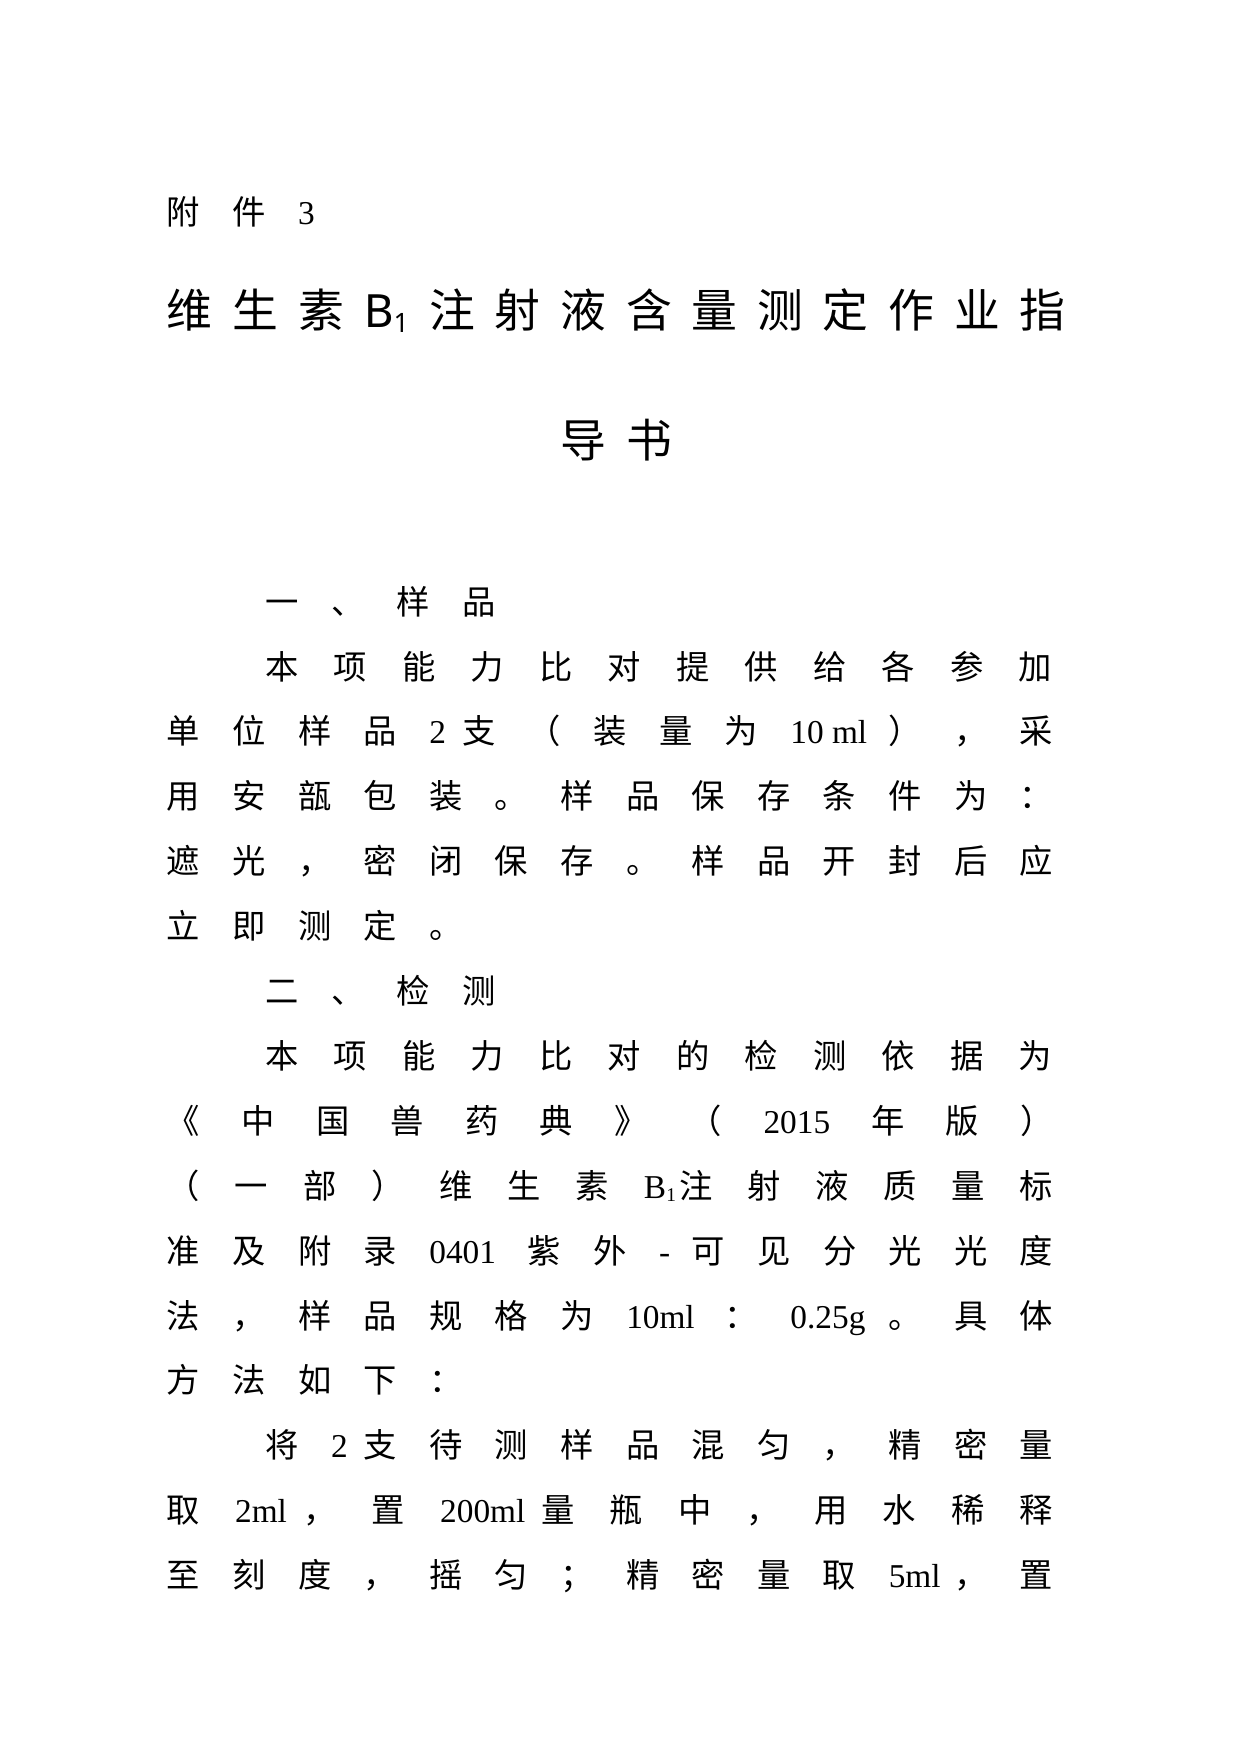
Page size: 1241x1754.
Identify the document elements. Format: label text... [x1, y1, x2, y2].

text 附件3 [167, 178, 1085, 243]
text 二、检测 [167, 957, 1085, 1021]
text 一、样品 [167, 567, 1085, 632]
text 维生素B1注射液含量测定作业指导书 [167, 243, 1085, 502]
text 本项能力比对提供给各参加单位样品2支（装量为10 ml），采用安瓿包装。样品保存条件为：遮光，密闭保存。样品开封后应立即测定。 [167, 632, 1085, 957]
text 本项能力比对的检测依据为《中国兽药典》（2015年版）（一部）维生素B1注射液质量标准及附录0401紫外-可见分光光度法，样品规格为10ml：0.25g。具体方法如下： [167, 1021, 1085, 1411]
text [167, 1411, 1085, 1606]
